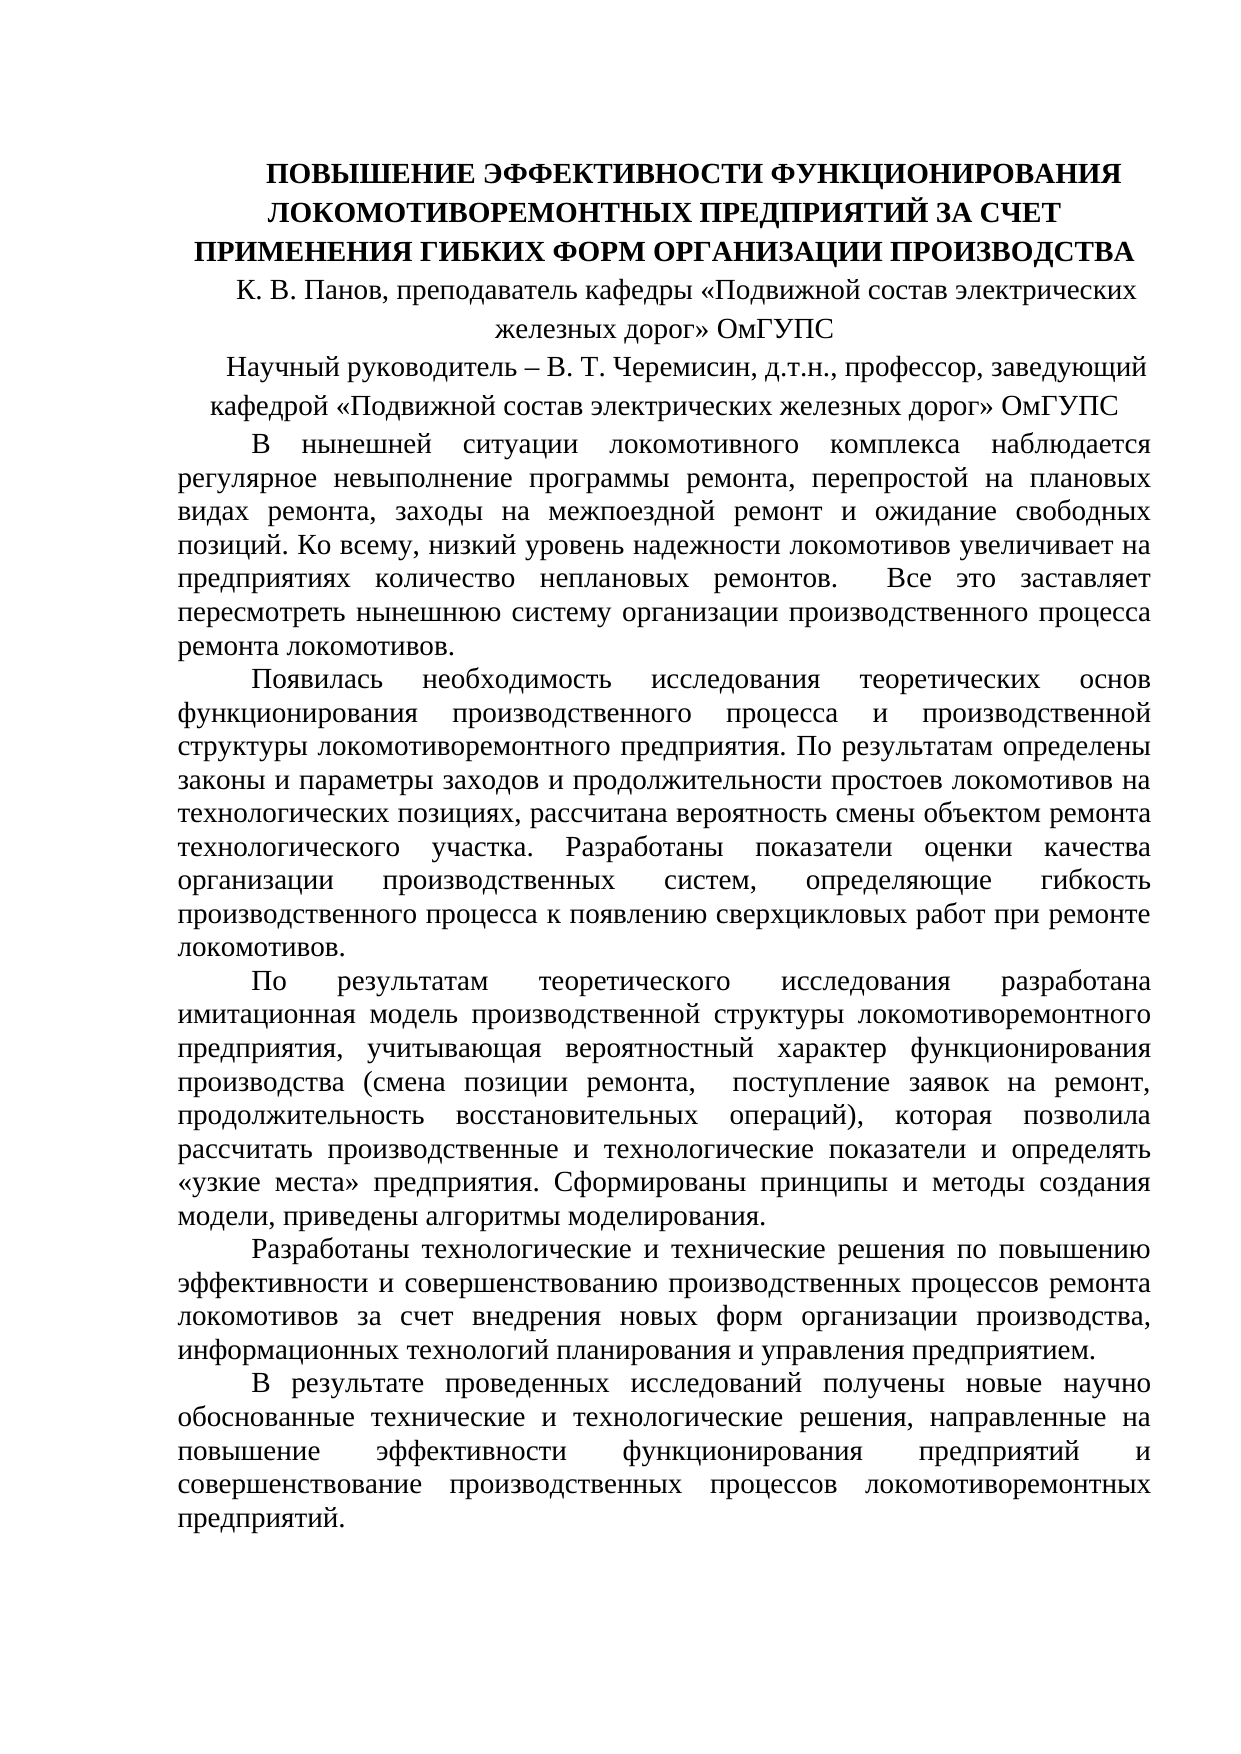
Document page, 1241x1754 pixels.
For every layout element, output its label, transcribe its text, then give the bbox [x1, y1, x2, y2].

text К. В. Панов, преподаватель кафедры «Подвижной состав электрических железных дорог» ОмГУПС [177, 272, 1152, 344]
text Разработаны технологические и технические решения по повышению эффективности и совершенствованию производственных процессов ремонта локомотивов за счет внедрения новых форм организации производства, информационных технологий планирования и управления предприятием. [177, 1231, 1152, 1366]
text По результатам теоретического исследования разработана имитационная модель производственной структуры локомотиворемонтного предприятия, учитывающая вероятностный характер функционирования производства (смена позиции ремонта, поступление заявок на ремонт, продолжительность восстановительных операций), которая позволила рассчитать производственные и технологические показатели и определять «узкие места» предприятия. Сформированы принципы и методы создания модели, приведены алгоритмы моделирования. [177, 963, 1152, 1231]
text ПОВЫШЕНИЕ ЭФФЕКТИВНОСТИ ФУНКЦИОНИРОВАНИЯ ЛОКОМОТИВОРЕМОНТНЫХ ПРЕДПРИЯТИЙ ЗА СЧЕТ ПРИМЕНЕНИЯ ГИБКИХ ФОРМ ОРГАНИЗАЦИИ ПРОИЗВОДСТВА [177, 157, 1152, 267]
text В результате проведенных исследований получены новые научно обоснованные технические и технологические решения, направленные на повышение эффективности функционирования предприятий и совершенствование производственных процессов локомотиворемонтных предприятий. [177, 1366, 1152, 1533]
text Появилась необходимость исследования теоретических основ функционирования производственного процесса и производственной структуры локомотиворемонтного предприятия. По результатам определены законы и параметры заходов и продолжительности простоев локомотивов на технологических позициях, рассчитана вероятность смены объектом ремонта технологического участка. Разработаны показатели оценки качества организации производственных систем, определяющие гибкость производственного процесса к появлению сверхцикловых работ при ремонте локомотивов. [177, 661, 1152, 963]
text В нынешней ситуации локомотивного комплекса наблюдается регулярное невыполнение программы ремонта, перепростой на плановых видах ремонта, заходы на межпоездной ремонт и ожидание свободных позиций. Ко всему, низкий уровень надежности локомотивов увеличивает на предприятиях количество неплановых ремонтов. Все это заставляет пересмотреть нынешнюю систему организации производственного процесса ремонта локомотивов. [177, 426, 1152, 661]
text Научный руководитель – В. Т. Черемисин, д.т.н., профессор, заведующий кафедрой «Подвижной состав электрических железных дорог» ОмГУПС [177, 349, 1152, 421]
